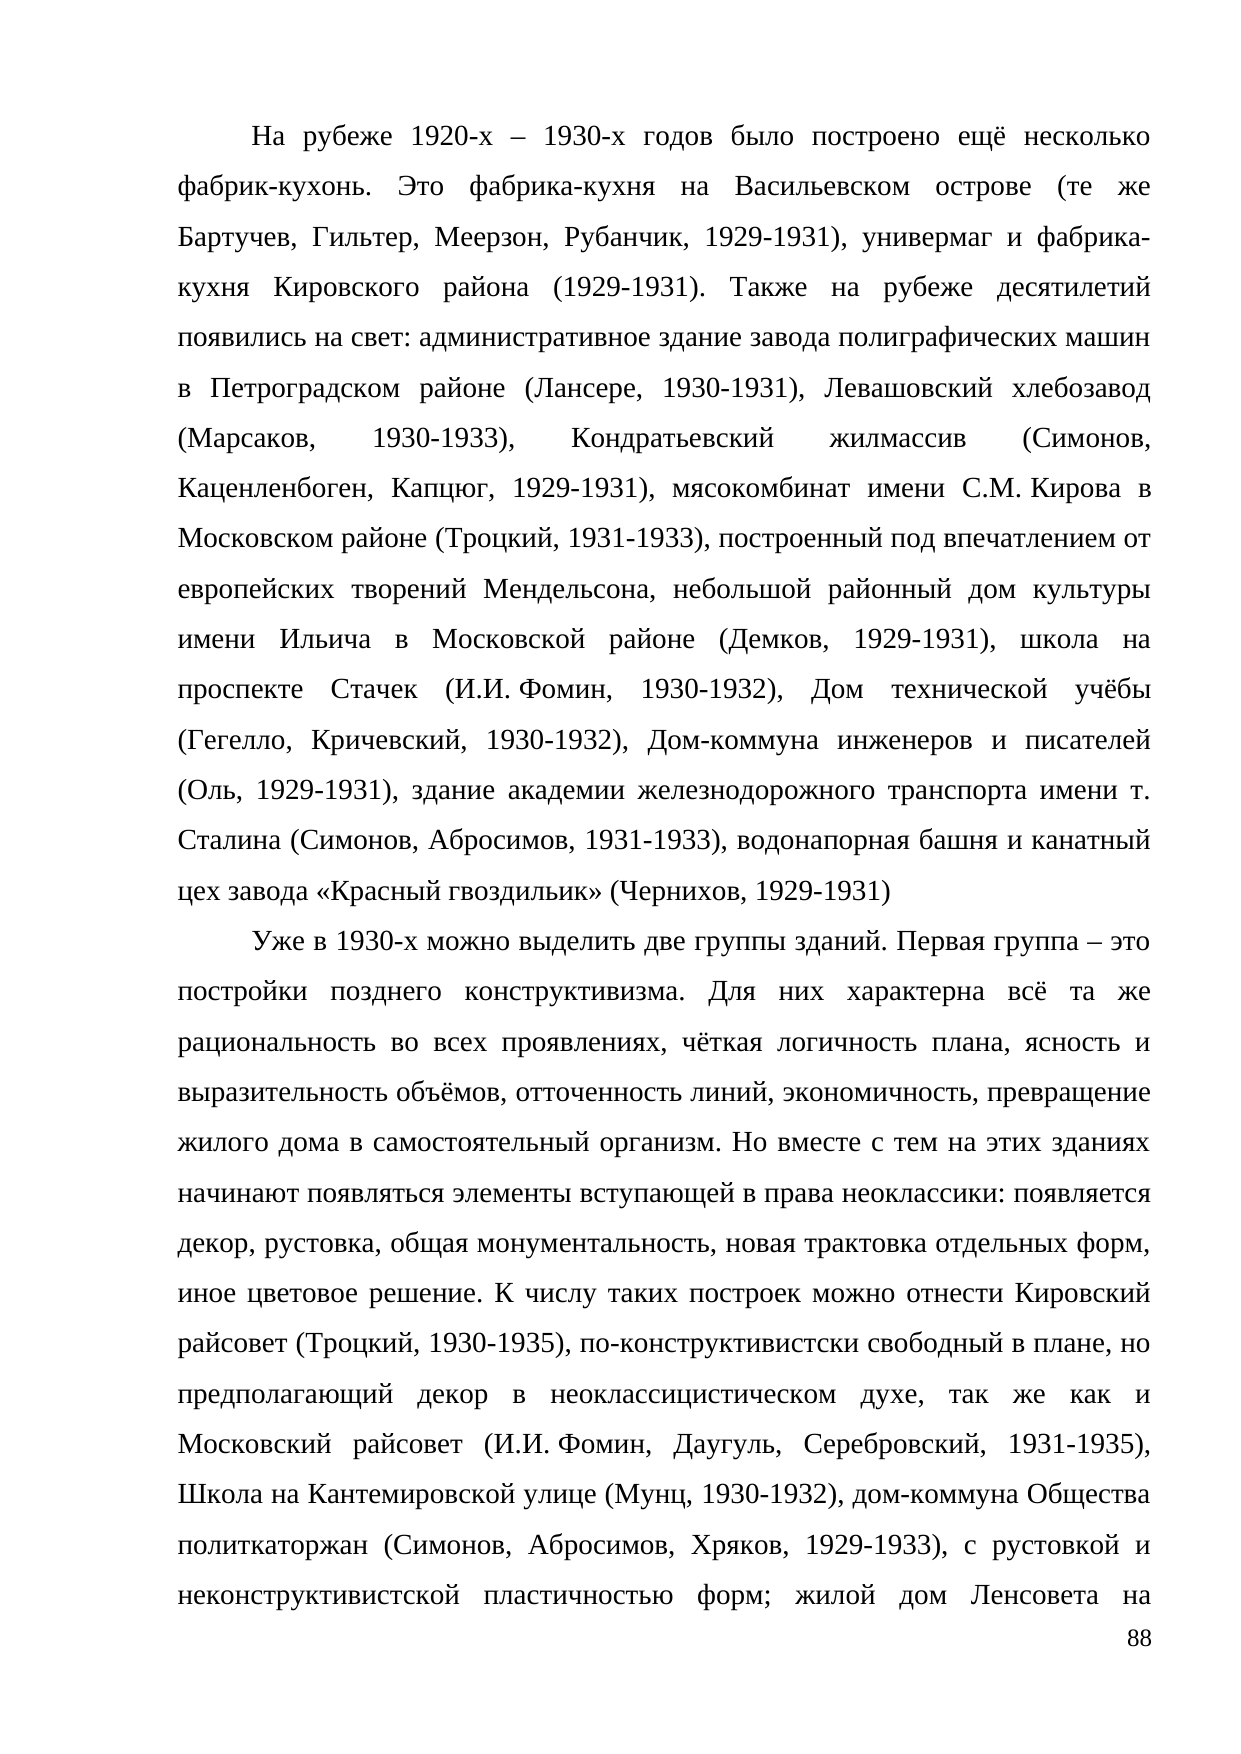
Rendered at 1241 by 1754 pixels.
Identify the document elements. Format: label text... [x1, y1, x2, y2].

text На рубеже 1920-х – 1930-х годов было построено ещё несколько фабрик-кухонь. Это фабрика-кухня на Васильевском острове (те же Бартучев, Гильтер, Меерзон, Рубанчик, 1929-1931), универмаг и фабрика-кухня Кировского района (1929-1931). Также на рубеже десятилетий появились на свет: административное здание завода полиграфических машин в Петроградском районе (Лансере, 1930-1931), Левашовский хлебозавод (Марсаков, 1930-1933), Кондратьевский жилмассив (Симонов, Каценленбоген, Капцюг, 1929-1931), мясокомбинат имени С.М. Кирова в Московском районе (Троцкий, 1931-1933), построенный под впечатлением от европейских творений Мендельсона, небольшой районный дом культуры имени Ильича в Московской районе (Демков, 1929-1931), школа на проспекте Стачек (И.И. Фомин, 1930-1932), Дом технической учёбы (Гегелло, Кричевский, 1930-1932), Дом-коммуна инженеров и писателей (Оль, 1929-1931), здание академии железнодорожного транспорта имени т. Сталина (Симонов, Абросимов, 1931-1933), водонапорная башня и канатный цех завода «Красный гвоздильик» (Чернихов, 1929-1931) [177, 118, 1152, 906]
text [177, 923, 1152, 1611]
